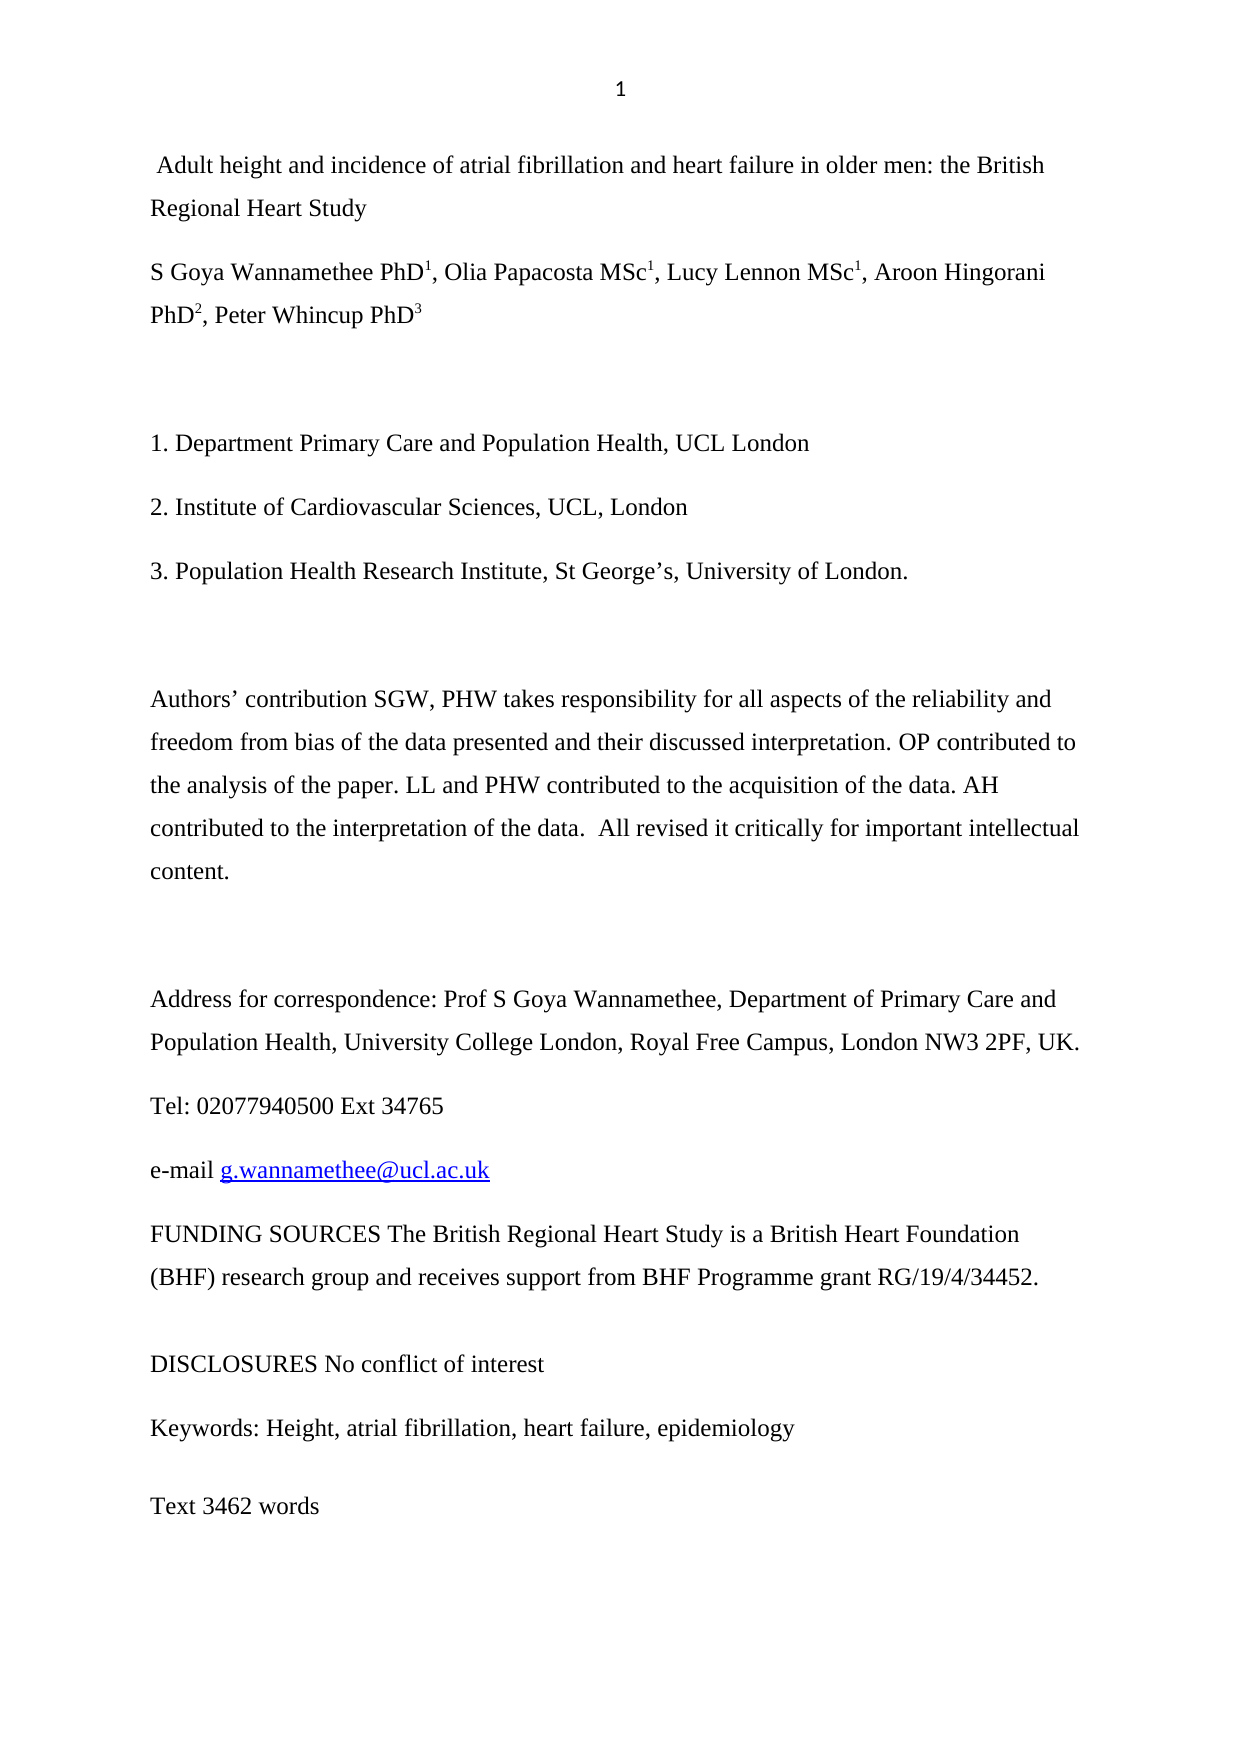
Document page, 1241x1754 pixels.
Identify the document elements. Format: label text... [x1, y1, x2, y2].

text 2. Institute of Cardiovascular Sciences, UCL, London [150, 492, 1090, 521]
text 3. Population Health Research Institute, St George’s, University of London. [150, 556, 1090, 585]
text e-mail g.wannamethee@ucl.ac.uk [150, 1155, 1090, 1184]
text S Goya Wannamethee PhD1, Olia Papacosta MSc1, Lucy Lennon MSc1, Aroon Hingorani PhD2, Peter Whincup PhD3 [150, 257, 1090, 329]
text FUNDING SOURCES The British Regional Heart Study is a British Heart Foundation (BHF) research group and receives support from BHF Programme grant RG/19/4/34452. [150, 1219, 1090, 1291]
text Keywords: Height, atrial fibrillation, heart failure, epidemiology [150, 1413, 1090, 1441]
text Authors’ contribution SGW, PHW takes responsibility for all aspects of the reliability and freedom from bias of the data presented and their discussed interpretation. OP contributed to the analysis of the paper. LL and PHW contributed to the acquisition of the data. AH contributed to the interpretation of the data. All revised it critically for important intellectual content. [150, 684, 1090, 885]
text Tel: 02077940500 Ext 34765 [150, 1091, 1090, 1120]
text Text 3462 words [150, 1491, 1090, 1520]
text DISCLOSURES No conflict of interest [150, 1349, 1090, 1377]
text Adult height and incidence of atrial fibrillation and heart failure in older men: the British Regional Heart Study [150, 150, 1090, 222]
text 1. Department Primary Care and Population Health, UCL London [150, 428, 1090, 457]
text Address for correspondence: Prof S Goya Wannamethee, Department of Primary Care and Population Health, University College London, Royal Free Campus, London NW3 2PF, UK. [150, 984, 1090, 1056]
